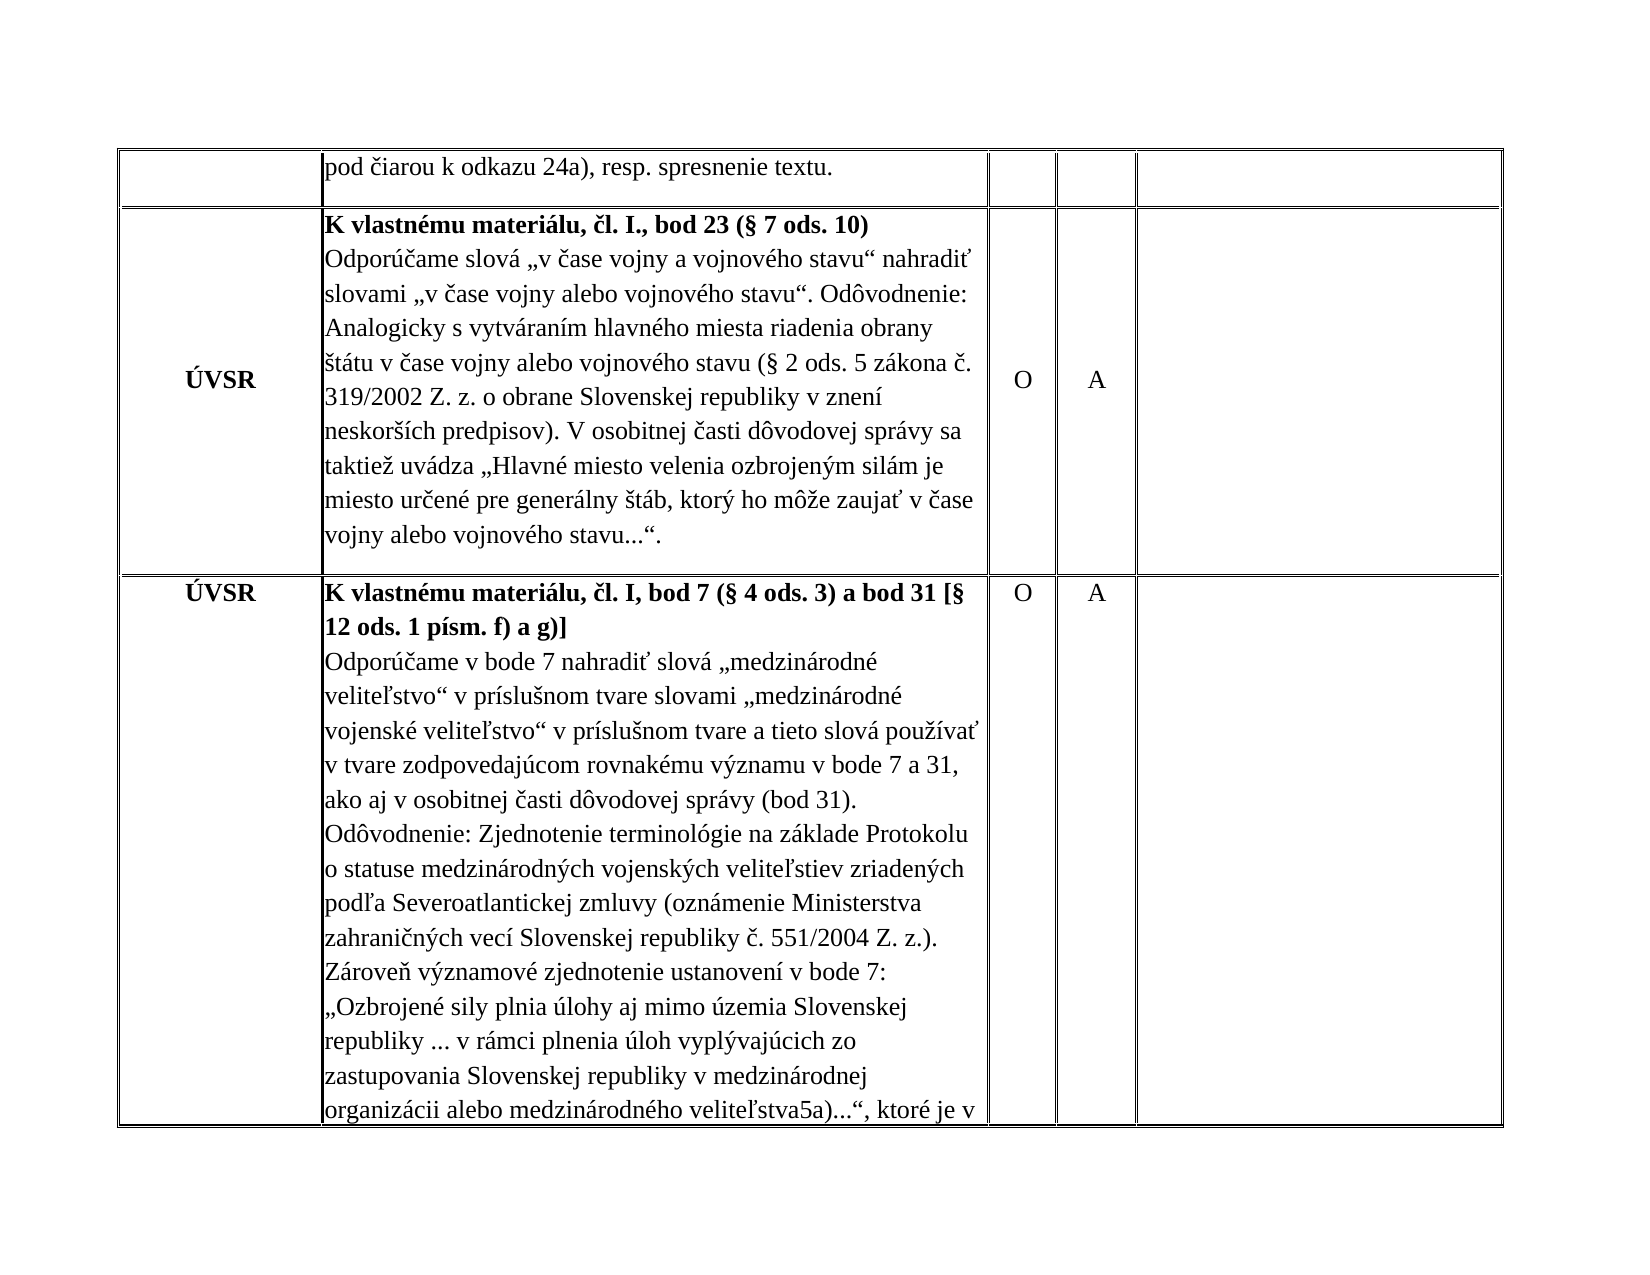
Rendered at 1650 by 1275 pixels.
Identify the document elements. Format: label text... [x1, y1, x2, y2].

table_cell [1137, 206, 1502, 574]
table_cell [1137, 151, 1501, 206]
table_cell O [989, 577, 1057, 1124]
table_cell ÚVSR [118, 206, 322, 574]
table_cell A [1057, 577, 1137, 1124]
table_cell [322, 577, 989, 1124]
table_cell K vlastnému materiálu, čl. I., bod 23 (§ 7 ods. 10) Odporúčame slová „v čase vojny a vojnového stavu“ nahradiť slovami „v čase vojny alebo vojnového stavu“. Odôvodnenie: Analogicky s vytváraním hlavného miesta riadenia obrany štátu v čase vojny alebo vojnového stavu (§ 2 ods. 5 zákona č. 319/2002 Z. z. o obrane Slovenskej republiky v znení neskorších predpisov). V osobitnej časti dôvodovej správy sa taktiež uvádza „Hlavné miesto velenia ozbrojeným silám je miesto určené pre generálny štáb, ktorý ho môže zaujať v čase vojny alebo vojnového stavu...“. [324, 209, 987, 574]
table_cell O [989, 151, 1057, 206]
table_cell ÚVSR [118, 149, 322, 206]
table_cell ÚVSR [118, 574, 322, 1124]
table_cell A [1057, 151, 1137, 206]
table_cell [322, 151, 989, 206]
table_cell A [1058, 209, 1135, 574]
table_cell O [990, 209, 1055, 574]
table_cell [1137, 574, 1502, 1124]
